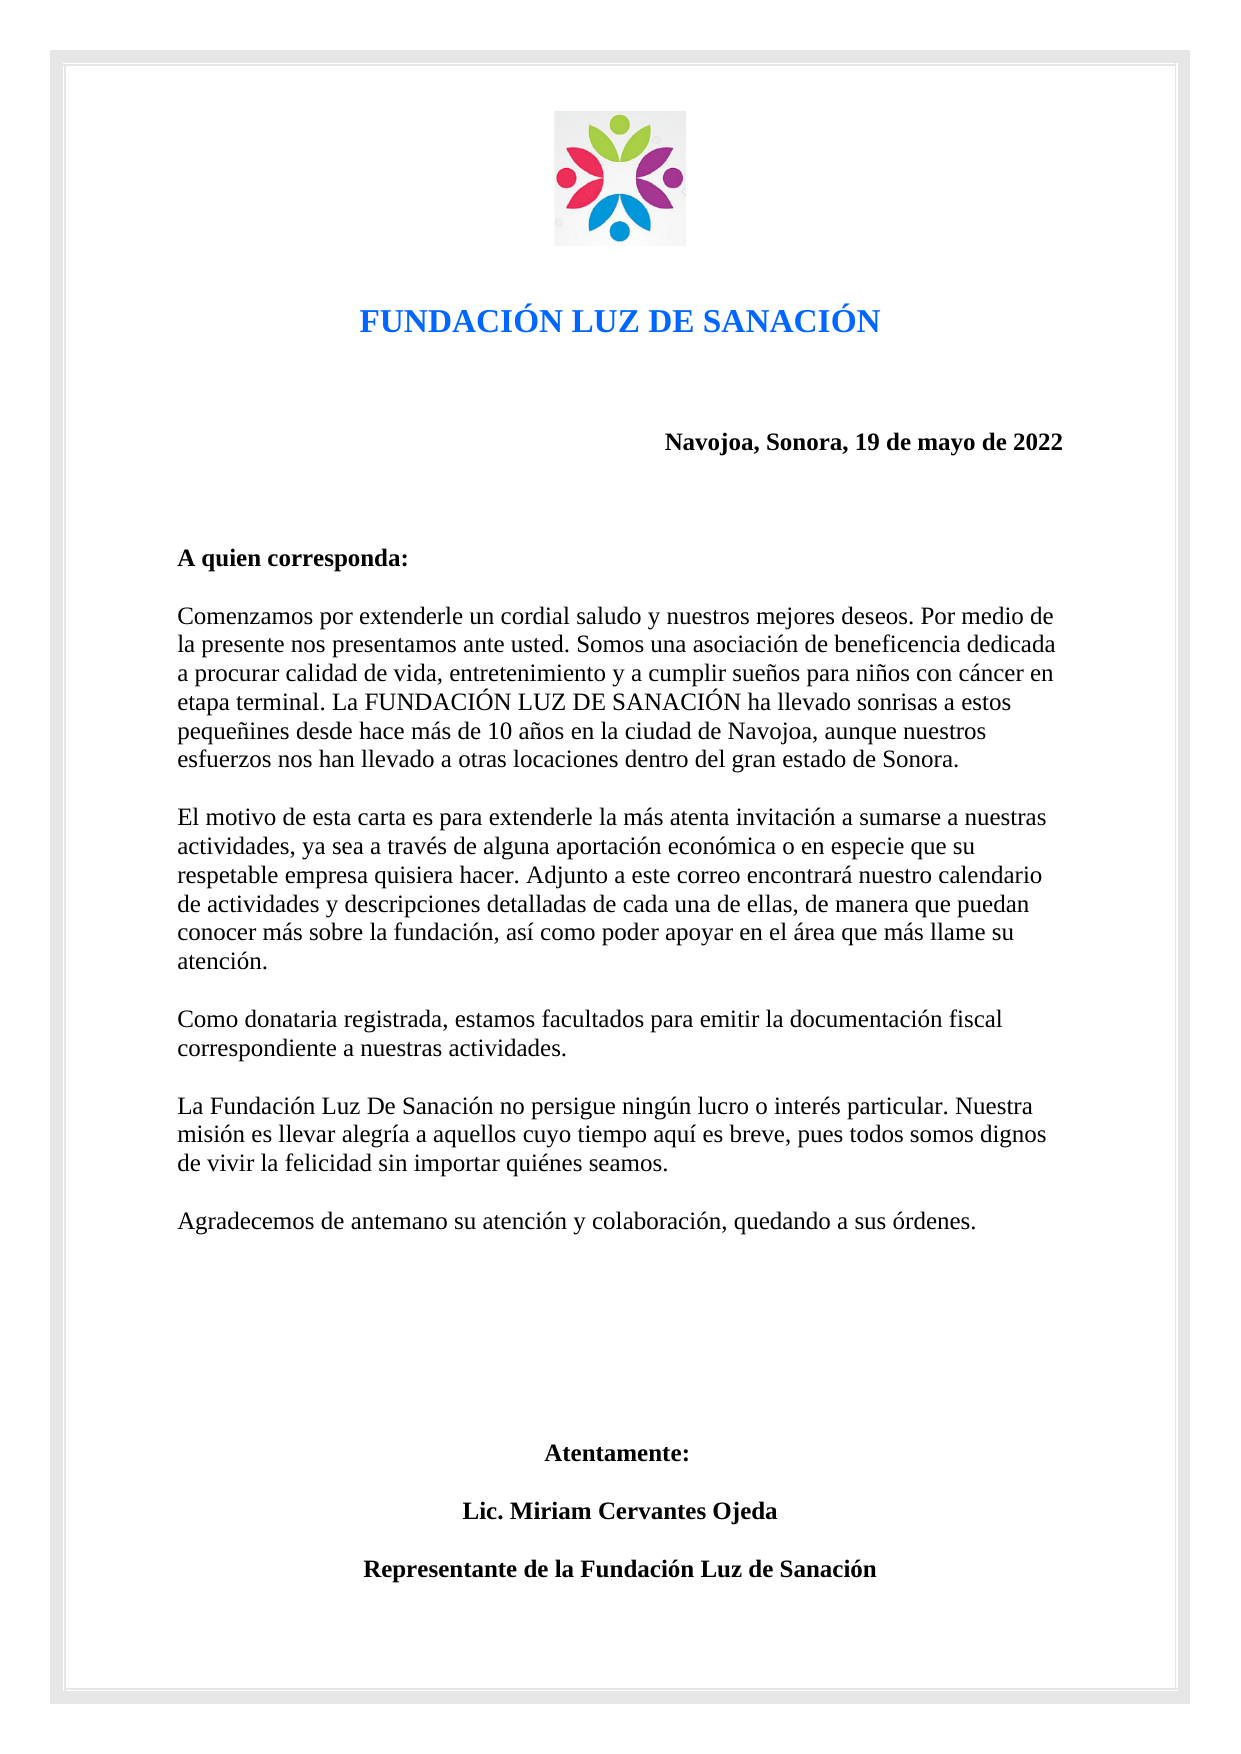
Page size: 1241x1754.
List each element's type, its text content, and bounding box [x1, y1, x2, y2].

text El motivo de esta carta es para extenderle la más atenta invitación a sumarse a nuestras actividades, ya sea a través de alguna aportación económica o en especie que su respetable empresa quisiera hacer. Adjunto a este correo encontrará nuestro calendario de actividades y descripciones detalladas de cada una de ellas, de manera que puedan conocer más sobre la fundación, así como poder apoyar en el área que más llame su atención. [177, 802, 1063, 975]
text Navojoa, Sonora, 19 de mayo de 2022 [177, 427, 1063, 456]
text Representante de la Fundación Luz de Sanación [177, 1554, 1063, 1582]
text Lic. Miriam Cervantes Ojeda [177, 1496, 1063, 1524]
text Atentamente: [177, 1438, 1063, 1467]
text Agradecemos de antemano su atención y colaboración, quedando a sus órdenes. [177, 1206, 1063, 1235]
picture [554, 111, 686, 246]
text A quien corresponda: [177, 543, 1063, 572]
text FUNDACIÓN LUZ DE SANACIÓN [177, 302, 1063, 340]
text La Fundación Luz De Sanación no persigue ningún lucro o interés particular. Nuestra misión es llevar alegría a aquellos cuyo tiempo aquí es breve, pues todos somos dignos de vivir la felicidad sin importar quiénes seamos. [177, 1091, 1063, 1177]
text Como donataria registrada, estamos facultados para emitir la documentación fiscal correspondiente a nuestras actividades. [177, 1004, 1063, 1062]
text Comenzamos por extenderle un cordial saludo y nuestros mejores deseos. Por medio de la presente nos presentamos ante usted. Somos una asociación de beneficencia dedicada a procurar calidad de vida, entretenimiento y a cumplir sueños para niños con cáncer en etapa terminal. La FUNDACIÓN LUZ DE SANACIÓN ha llevado sonrisas a estos pequeñines desde hace más de 10 años en la ciudad de Navojoa, aunque nuestros esfuerzos nos han llevado a otras locaciones dentro del gran estado de Sonora. [177, 601, 1063, 773]
